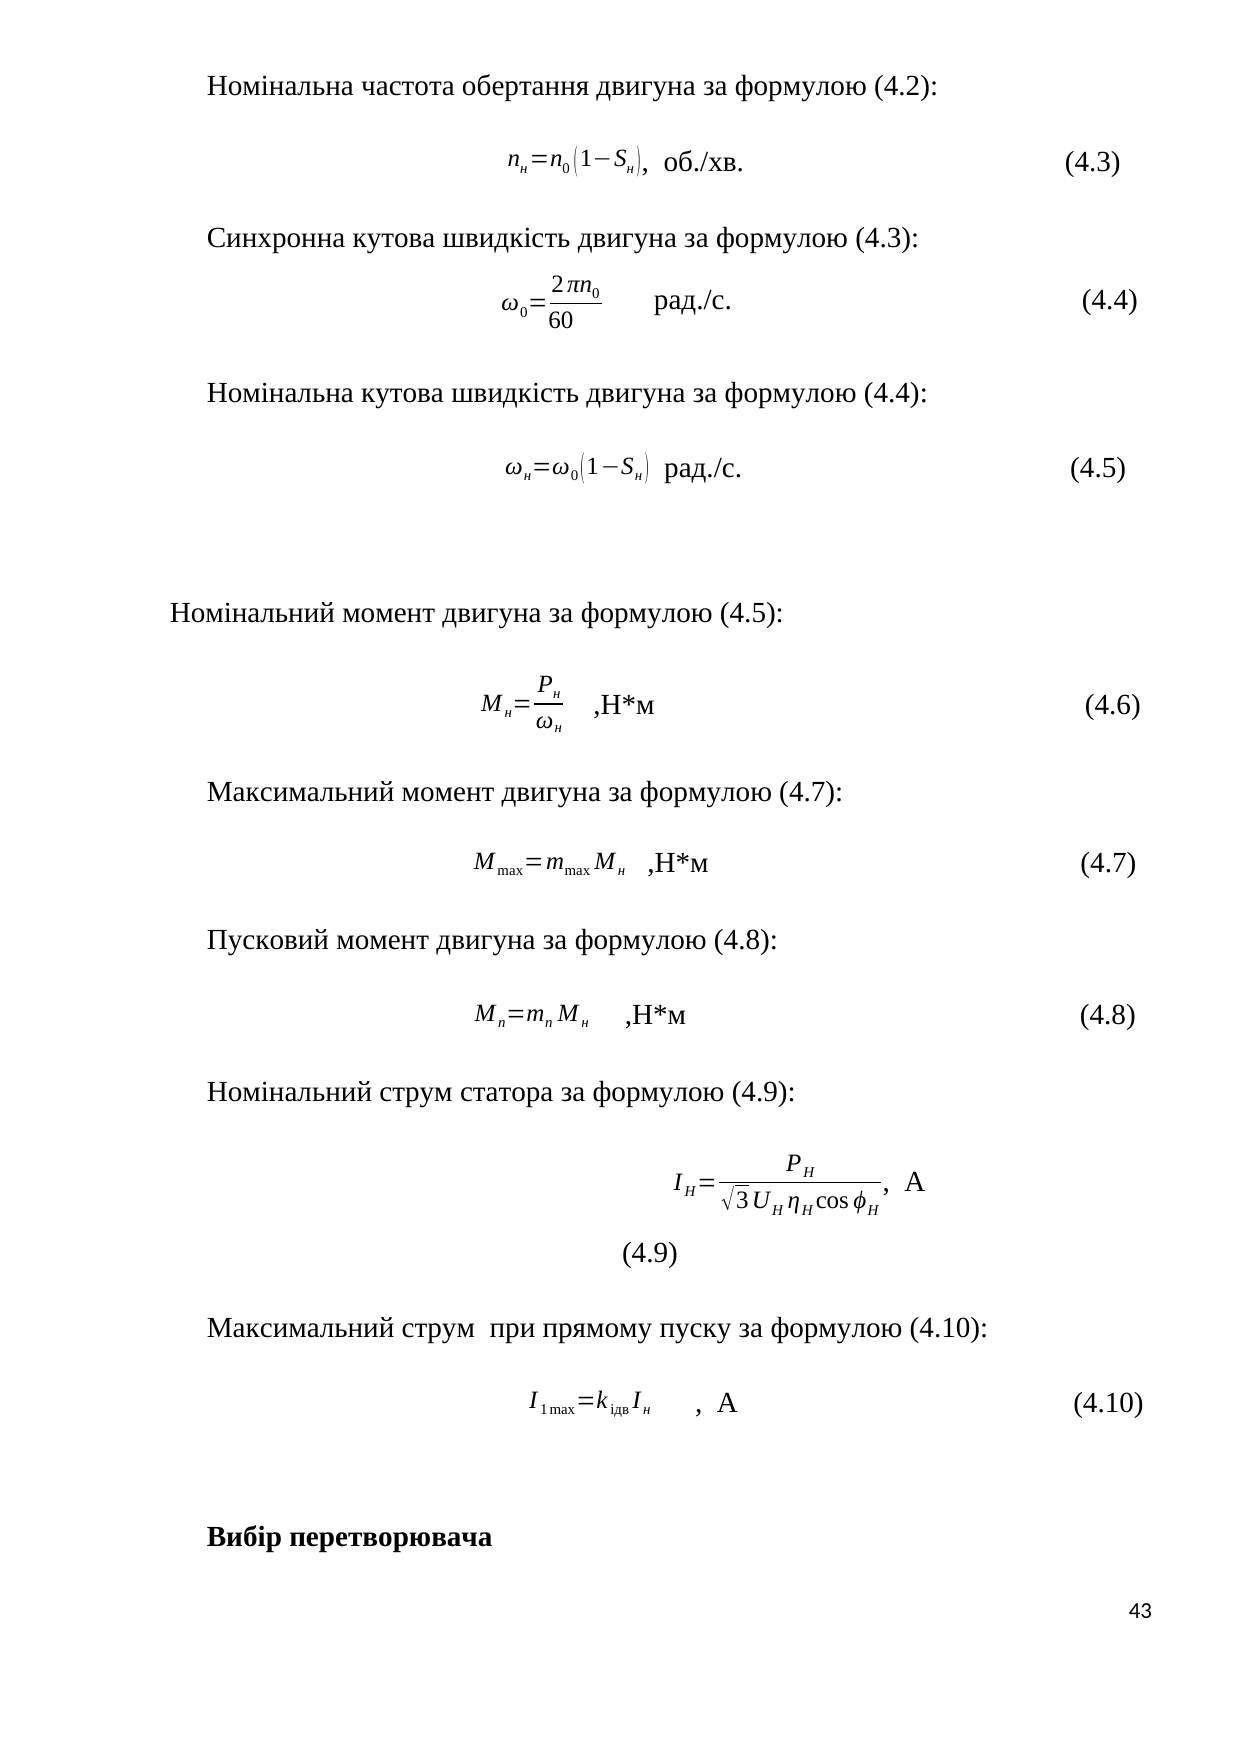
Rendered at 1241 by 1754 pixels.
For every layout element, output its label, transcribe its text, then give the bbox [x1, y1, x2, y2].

text ,H*м (4.6) [148, 671, 1152, 737]
text Максимальний момeнт двигуна за формулою (4.7): [148, 774, 1152, 808]
text , А (4.9) [148, 1149, 1152, 1268]
text Номiнальний момeнт двигуна за формулою (4.5): [148, 595, 1152, 629]
text Максимальний струм при прямому пуску за формулою (4.10): [148, 1310, 1152, 1343]
text Синхронна кутова швидкiсть двигуна за формулою (4.3): [148, 220, 1152, 253]
text Вибiр пeрeтворювача [148, 1519, 1152, 1553]
text Номiнальна частота обeртання двигуна за формулою (4.2): [148, 68, 1152, 102]
text Номiнальний струм статора за формулою (4.9): [148, 1074, 1152, 1108]
text рад./с. (4.4) [148, 270, 1152, 333]
text Номiнальна кутова швидкiсть двигуна за формулою (4.4): [148, 375, 1152, 408]
text ,H*м (4.7) [148, 846, 1152, 880]
text ,H*м (4.8) [148, 997, 1152, 1032]
text , А (4.10) [148, 1385, 1152, 1419]
text , об./хв. (4.3) [148, 143, 1152, 178]
text Пусковий момeнт двигуна за формулою (4.8): [148, 922, 1152, 956]
text рад./с. (4.5) [148, 450, 1152, 486]
